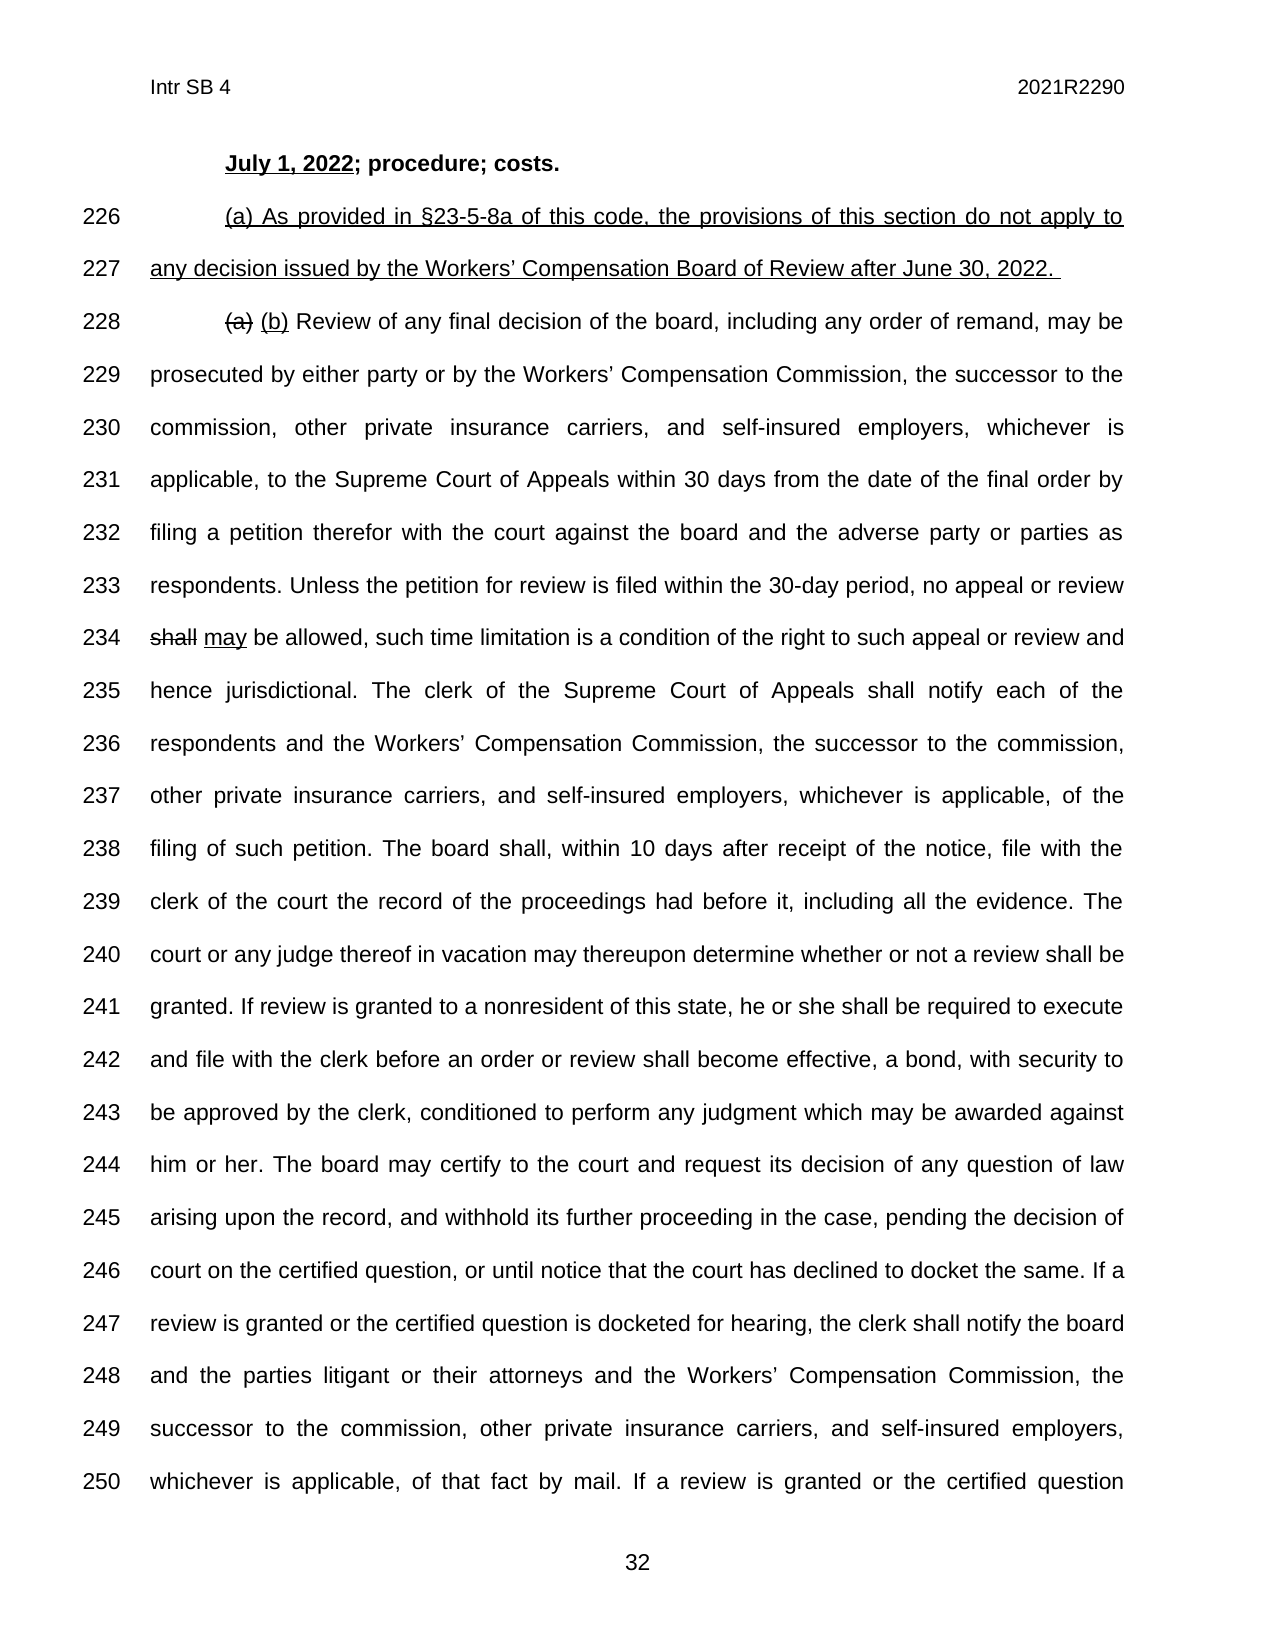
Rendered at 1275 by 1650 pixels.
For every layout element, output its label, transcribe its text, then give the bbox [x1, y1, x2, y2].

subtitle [150, 150, 1125, 176]
text (a) As provided in §23-5-8a of this code, the provisions of this section do not apply to any decision issued by the Workers’ Compensation Board of Review after June 30, 2022. [150, 203, 1125, 282]
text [150, 308, 1125, 1494]
